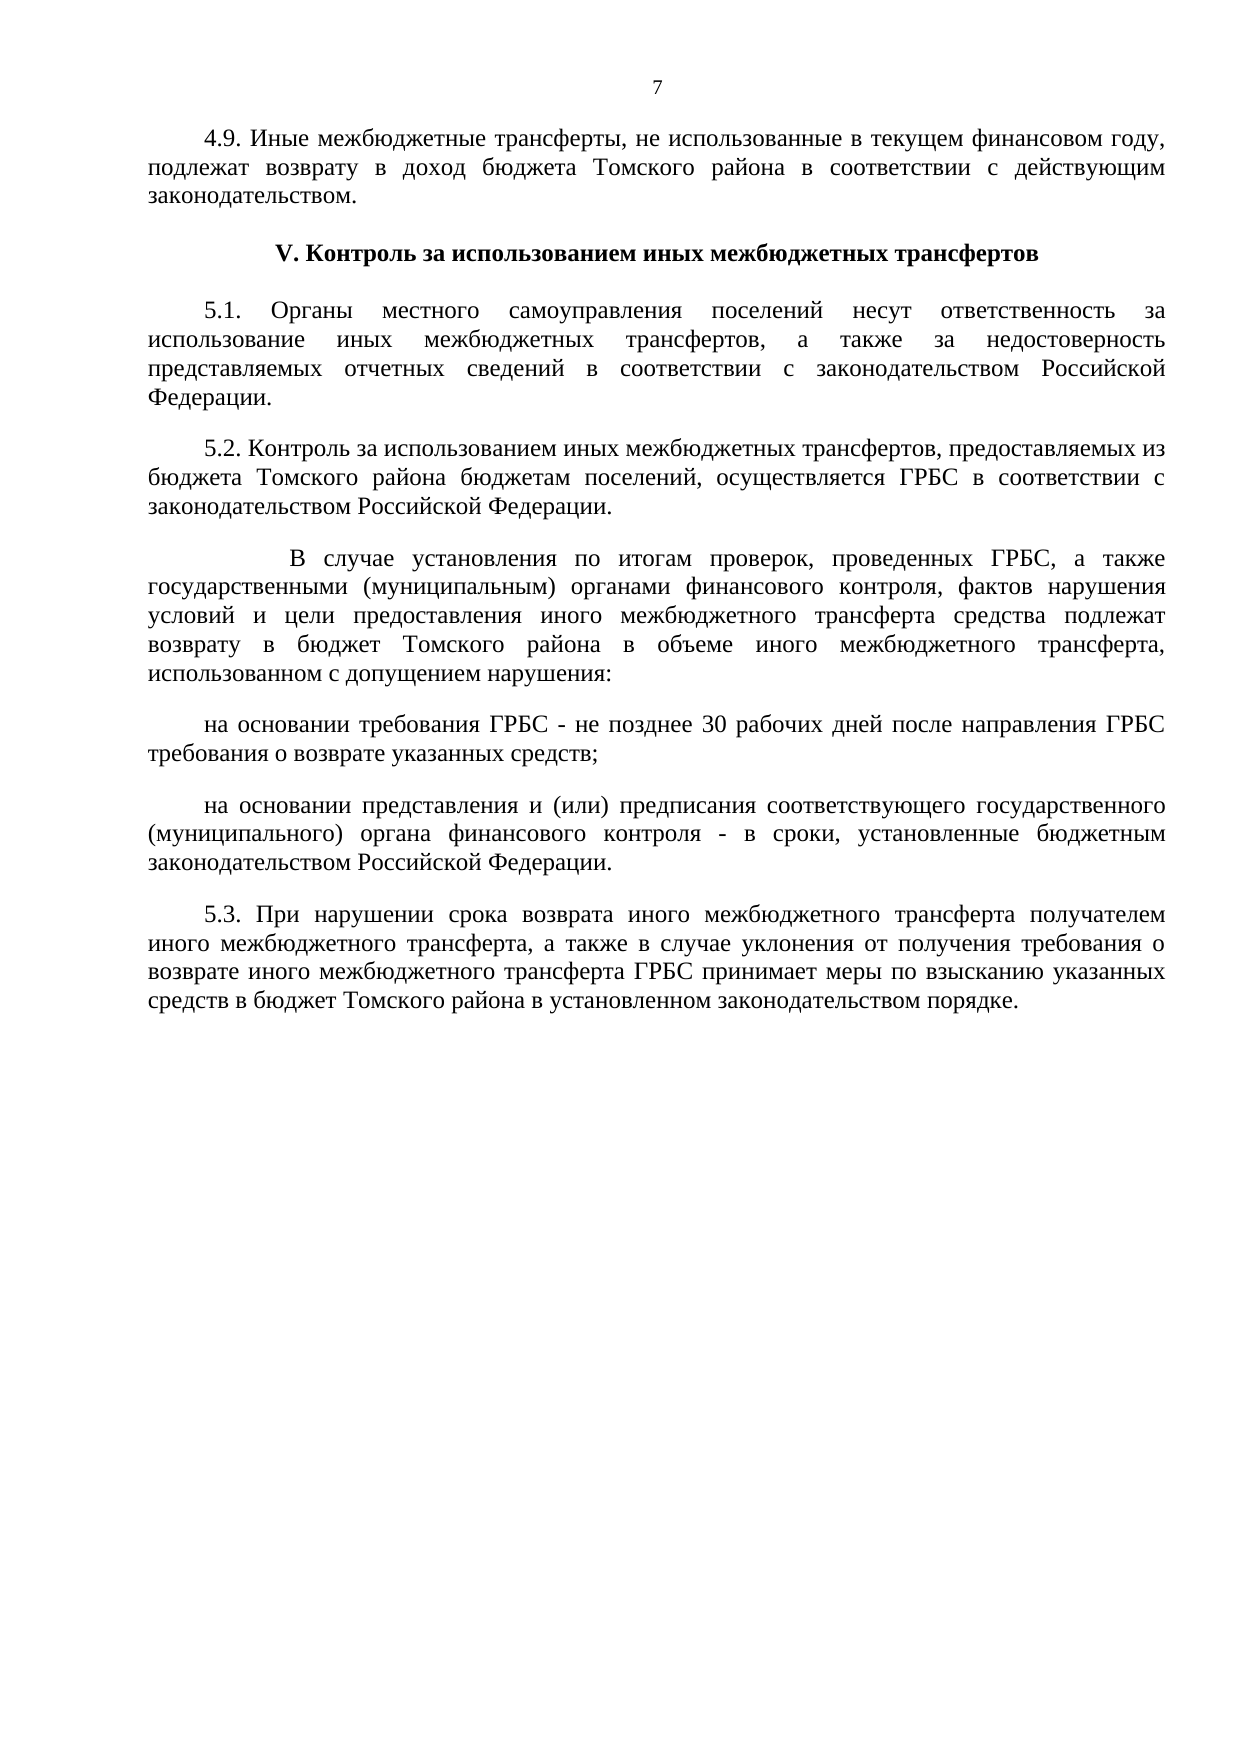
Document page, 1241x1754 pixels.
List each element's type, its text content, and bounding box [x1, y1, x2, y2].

text 5.2. Контроль за использованием иных межбюджетных трансфертов, предоставляемых из бюджета Томского района бюджетам поселений, осуществляется ГРБС в соответствии с законодательством Российской Федерации. [148, 433, 1167, 520]
text V. Контроль за использованием иных межбюджетных трансфертов [148, 238, 1167, 267]
text В случае установления по итогам проверок, проведенных ГРБС, а также государственными (муниципальным) органами финансового контроля, фактов нарушения условий и цели предоставления иного межбюджетного трансферта средства подлежат возврату в бюджет Томского района в объеме иного межбюджетного трансферта, использованном с допущением нарушения: [148, 543, 1167, 686]
text 4.9. Иные межбюджетные трансферты, не использованные в текущем финансовом году, подлежат возврату в доход бюджета Томского района в соответствии с действующим законодательством. [148, 123, 1167, 209]
text 5.3. При нарушении срока возврата иного межбюджетного трансферта получателем иного межбюджетного трансферта, а также в случае уклонения от получения требования о возврате иного межбюджетного трансферта ГРБС принимает меры по взысканию указанных средств в бюджет Томского района в установленном законодательством порядке. [148, 899, 1167, 1014]
text на основании представления и (или) предписания соответствующего государственного (муниципального) органа финансового контроля - в сроки, установленные бюджетным законодательством Российской Федерации. [148, 790, 1167, 876]
text 5.1. Органы местного самоуправления поселений несут ответственность за использование иных межбюджетных трансфертов, а также за недостоверность представляемых отчетных сведений в соответствии с законодательством Российской Федерации. [148, 296, 1167, 411]
text на основании требования ГРБС - не позднее 30 рабочих дней после направления ГРБС требования о возврате указанных средств; [148, 709, 1167, 767]
